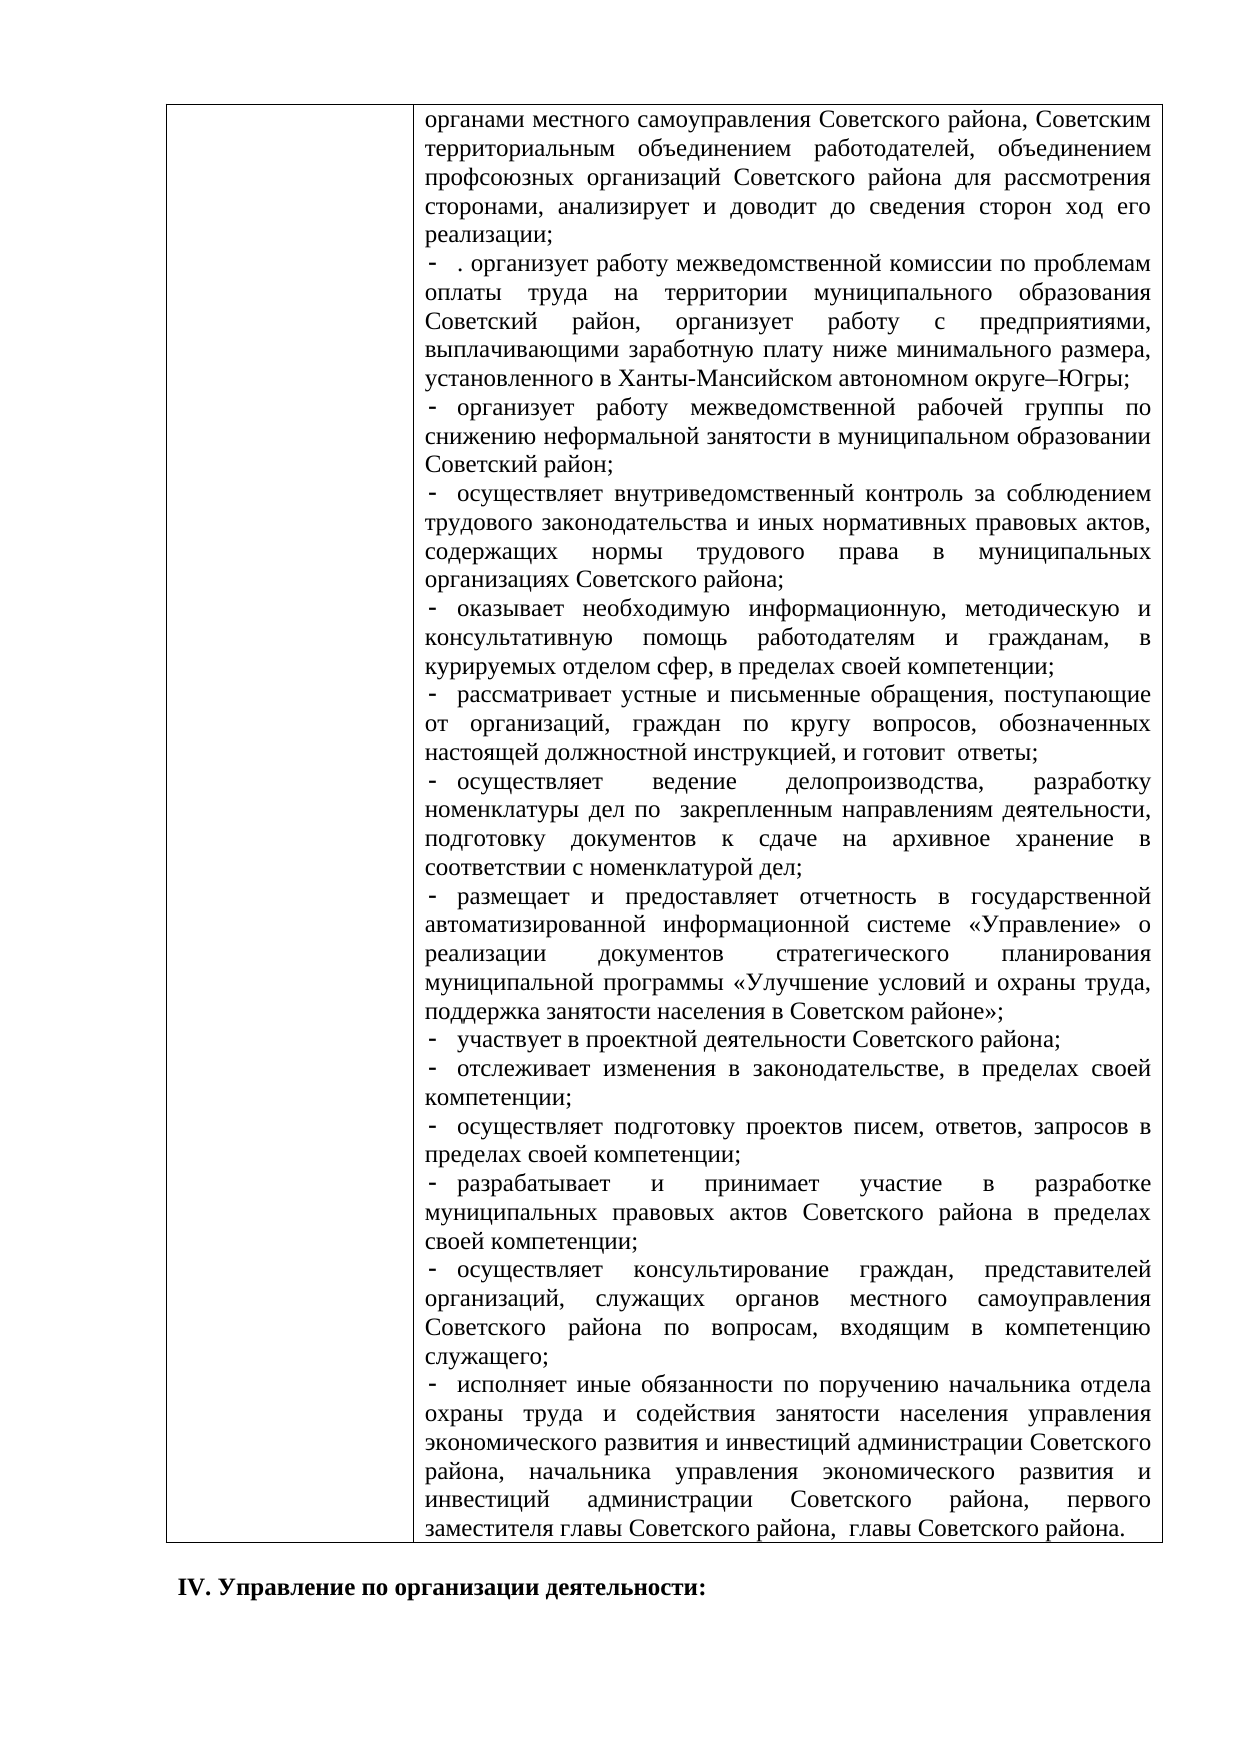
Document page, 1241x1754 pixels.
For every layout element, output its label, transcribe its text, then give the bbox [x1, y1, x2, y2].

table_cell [414, 105, 1162, 1542]
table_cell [167, 105, 413, 1542]
text IV. Управление по организации деятельности: [177, 1572, 1152, 1601]
